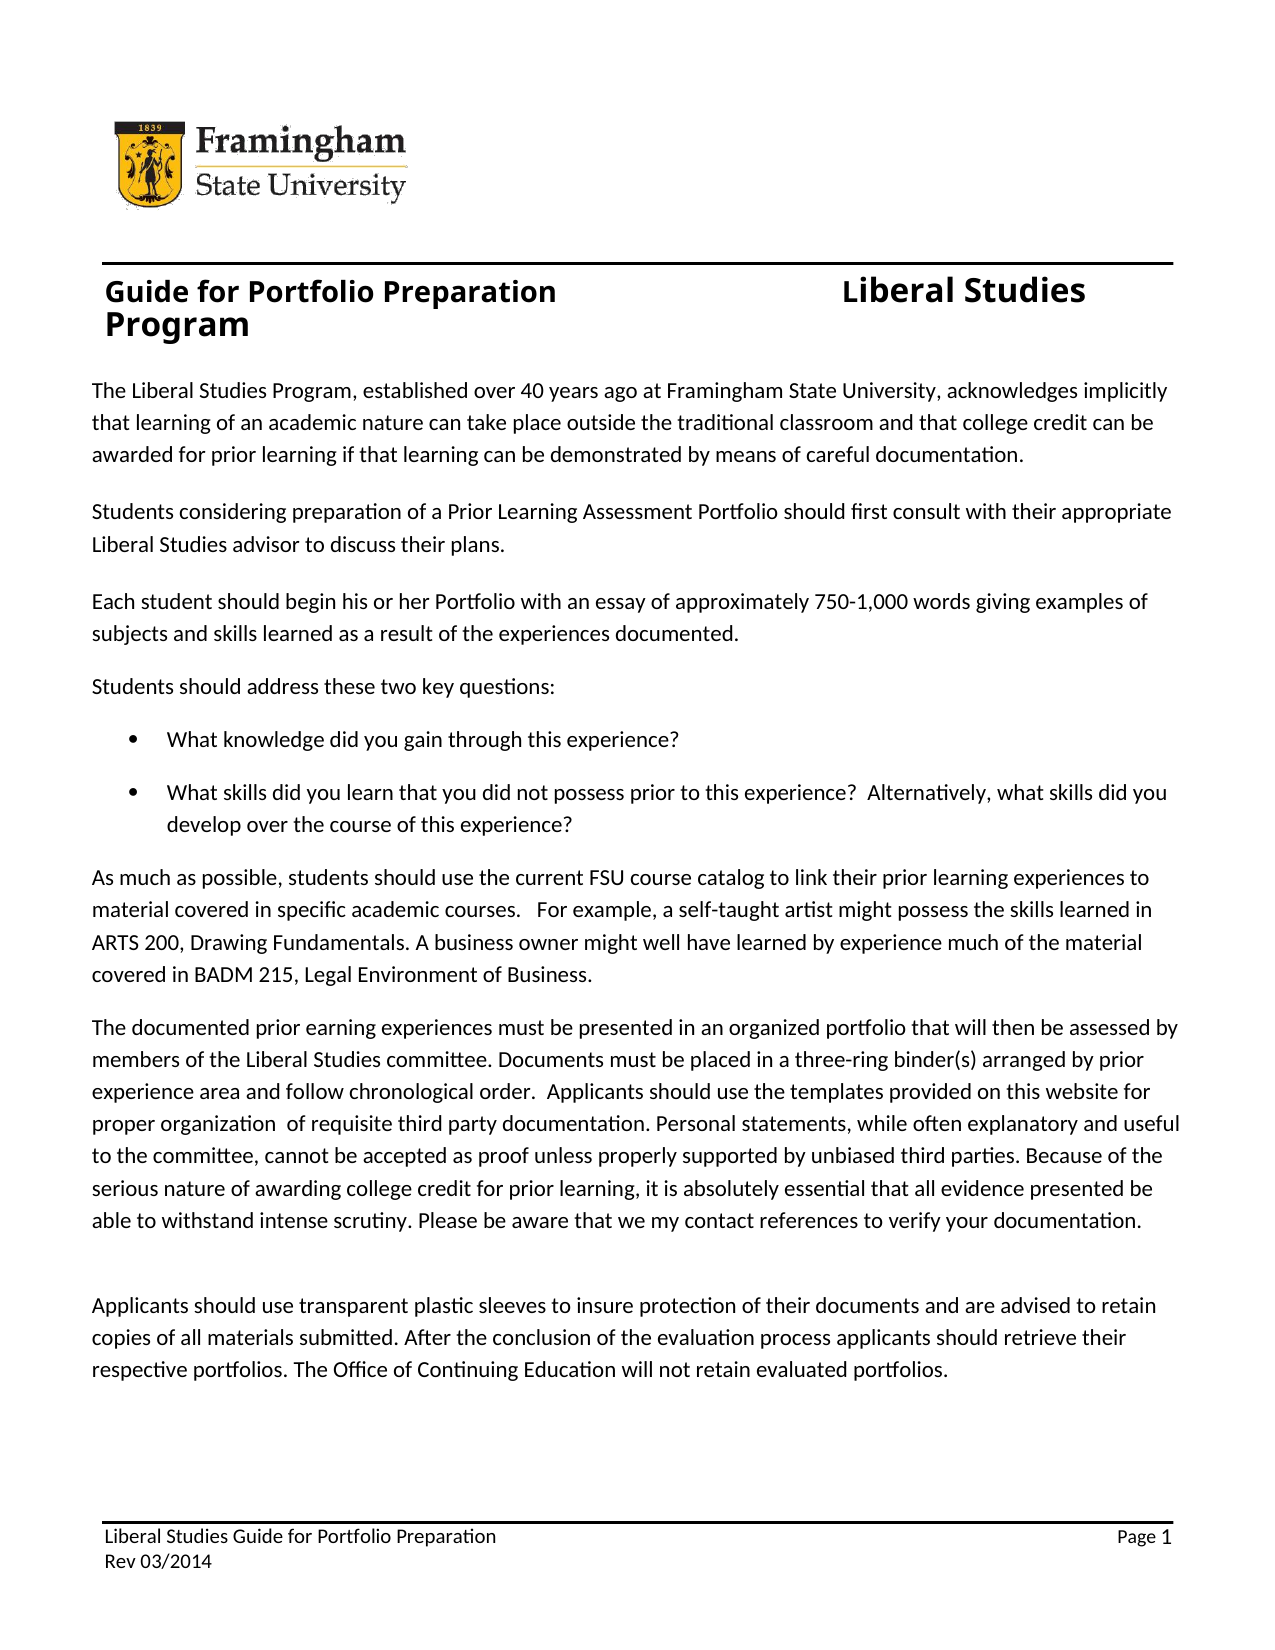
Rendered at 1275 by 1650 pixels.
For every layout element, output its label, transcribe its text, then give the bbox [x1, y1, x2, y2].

text Students considering preparation of a Prior Learning Assessment Portfolio should first consult with their appropriate Liberal Studies advisor to discuss their plans. [92, 497, 1185, 558]
text Applicants should use transparent plastic sleeves to insure protection of their documents and are advised to retain copies of all materials submitted. After the conclusion of the evaluation process applicants should retrieve their respective portfolios. The Office of Continuing Education will not retain evaluated portfolios. [92, 1291, 1185, 1384]
text As much as possible, students should use the current FSU course catalog to link their prior learning experiences to material covered in specific academic courses. For example, a self-taught artist might possess the skills learned in ARTS 200, Drawing Fundamentals. A business owner might well have learned by experience much of the material covered in BADM 215, Legal Environment of Business. [92, 863, 1185, 988]
list What knowledge did you gain through this experience? [129, 725, 1185, 753]
text The documented prior earning experiences must be presented in an organized portfolio that will then be assessed by members of the Liberal Studies committee. Documents must be placed in a three-ring binder(s) arranged by prior experience area and follow chronological order. Applicants should use the templates provided on this website for proper organization of requisite third party documentation. Personal statements, while often explanatory and useful to the committee, cannot be accepted as proof unless properly supported by unbiased third parties. Because of the serious nature of awarding college credit for prior learning, it is absolutely essential that all evidence presented be able to withstand intense scrutiny. Please be aware that we my contact references to verify your documentation. [92, 1013, 1185, 1234]
text Guide for Portfolio Preparation Liberal Studies Program [104, 275, 1194, 344]
text Students should address these two key questions: [92, 672, 1185, 700]
list What skills did you learn that you did not possess prior to this experience? Alternatively, what skills did you develop over the course of this experience? [129, 778, 1185, 838]
text The Liberal Studies Program, established over 40 years ago at Framingham State University, acknowledges implicitly that learning of an academic nature can take place outside the traditional classroom and that college credit can be awarded for prior learning if that learning can be demonstrated by means of careful documentation. [92, 376, 1185, 468]
text Each student should begin his or her Portfolio with an essay of approximately 750-1,000 words giving examples of subjects and skills learned as a result of the experiences documented. [92, 587, 1185, 647]
picture [105, 113, 418, 216]
